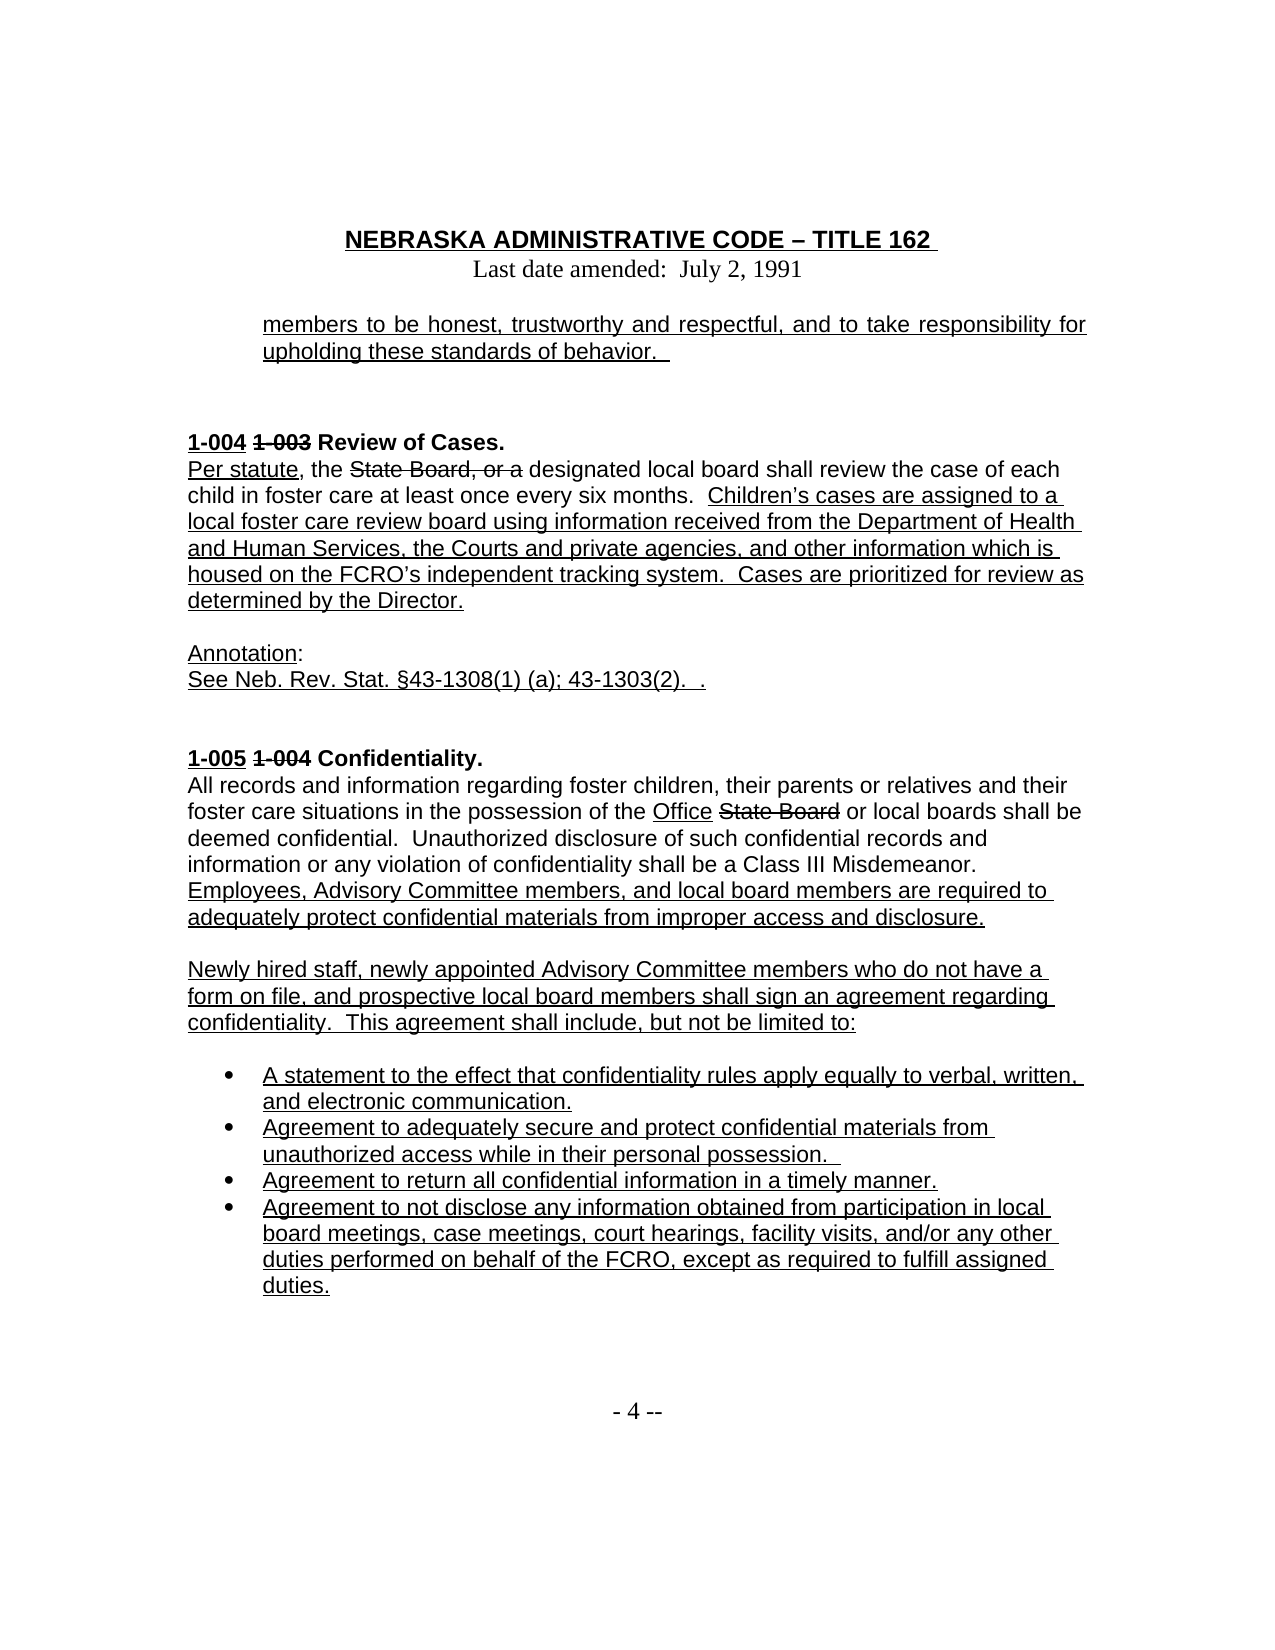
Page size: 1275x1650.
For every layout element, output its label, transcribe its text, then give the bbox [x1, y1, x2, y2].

text See Neb. Rev. Stat. §43-1308(1) (a); 43-1303(2). . [187, 666, 1087, 693]
list Agreement to not disclose any information obtained from participation in local board meetings, case meetings, court hearings, facility visits, and/or any other duties performed on behalf of the FCRO, except as required to fulfill assigned duties. [225, 1193, 1087, 1299]
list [225, 311, 1087, 364]
text 1-005 1-004 Confidentiality. [187, 745, 1087, 772]
text All records and information regarding foster children, their parents or relatives and their foster care situations in the possession of the Office State Board or local boards shall be deemed confidential. Unauthorized disclosure of such confidential records and information or any violation of confidentiality shall be a Class III Misdemeanor. Employees, Advisory Committee members, and local board members are required to adequately protect confidential materials from improper access and disclosure. [187, 772, 1087, 930]
list Agreement to adequately secure and protect confidential materials from unauthorized access while in their personal possession. [225, 1114, 1087, 1167]
text Newly hired staff, newly appointed Advisory Committee members who do not have a form on file, and prospective local board members shall sign an agreement regarding confidentiality. This agreement shall include, but not be limited to: [187, 956, 1087, 1035]
text Per statute, the State Board, or a designated local board shall review the case of each child in foster care at least once every six months. Children’s cases are assigned to a local foster care review board using information received from the Department of Health and Human Services, the Courts and private agencies, and other information which is housed on the FCRO’s independent tracking system. Cases are prioritized for review as determined by the Director. [187, 456, 1087, 614]
list Agreement to return all confidential information in a timely manner. [225, 1167, 1087, 1193]
text 1-004 1-003 Review of Cases. [187, 429, 1087, 456]
list A statement to the effect that confidentiality rules apply equally to verbal, written, and electronic communication. [225, 1062, 1087, 1114]
text Annotation: [187, 640, 1087, 666]
